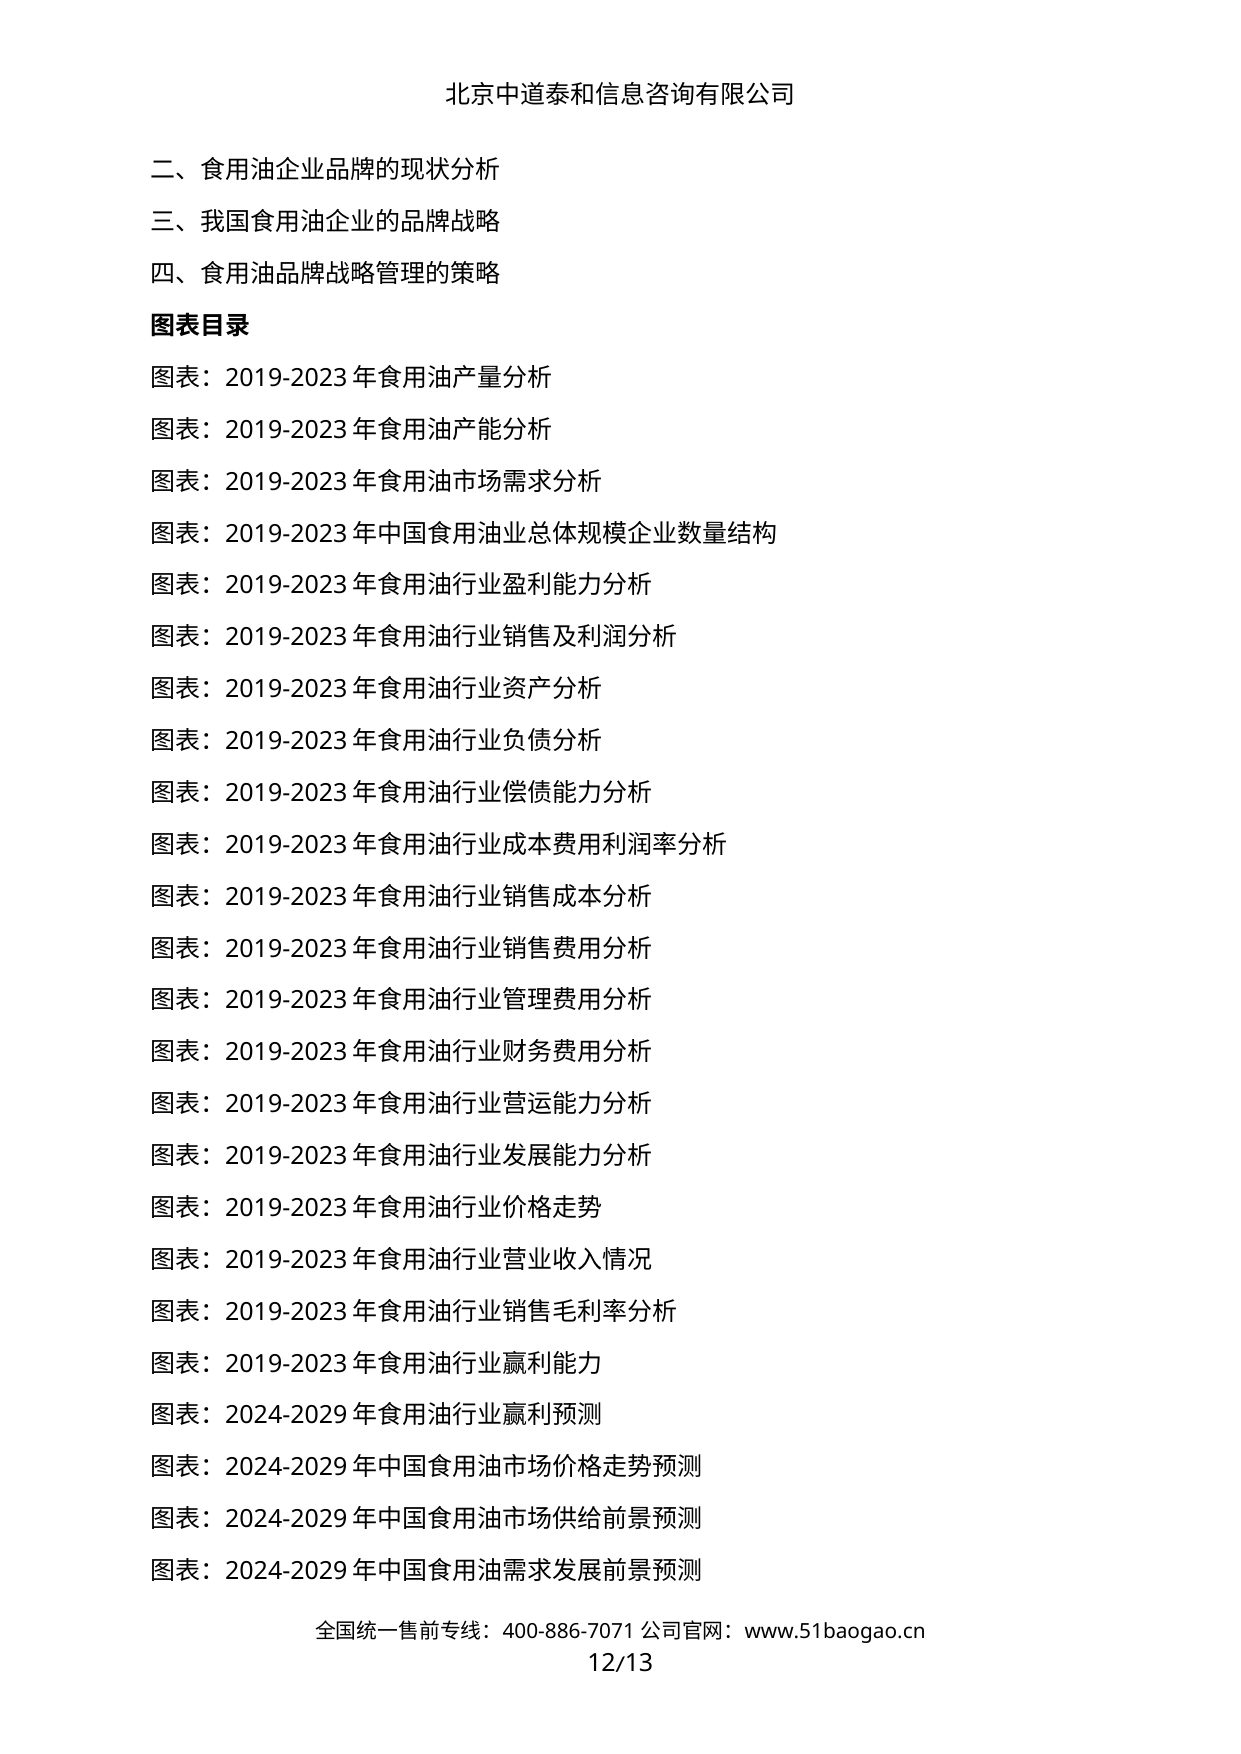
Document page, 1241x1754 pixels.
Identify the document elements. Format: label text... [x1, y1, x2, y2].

text 图表：2019-2023年食用油行业销售费用分析 [150, 928, 1090, 964]
text 图表：2019-2023年食用油行业管理费用分析 [150, 980, 1090, 1016]
text 图表目录 [150, 306, 1090, 342]
text 图表：2024-2029年中国食用油需求发展前景预测 [150, 1551, 1090, 1587]
text 图表：2024-2029年食用油行业赢利预测 [150, 1395, 1090, 1431]
text 图表：2019-2023年食用油行业营运能力分析 [150, 1084, 1090, 1120]
text 图表：2019-2023年食用油行业成本费用利润率分析 [150, 824, 1090, 861]
text 图表：2019-2023年食用油行业销售及利润分析 [150, 617, 1090, 653]
text 图表：2019-2023年食用油行业偿债能力分析 [150, 772, 1090, 809]
text 图表：2019-2023年食用油行业盈利能力分析 [150, 565, 1090, 601]
text 图表：2019-2023年食用油行业价格走势 [150, 1187, 1090, 1224]
text 图表：2019-2023年食用油产量分析 [150, 357, 1090, 394]
text 图表：2024-2029年中国食用油市场价格走势预测 [150, 1447, 1090, 1483]
text 图表：2019-2023年食用油行业销售成本分析 [150, 876, 1090, 912]
text 图表：2019-2023年食用油产能分析 [150, 409, 1090, 446]
text 图表：2019-2023年食用油行业赢利能力 [150, 1343, 1090, 1379]
text 图表：2019-2023年食用油行业财务费用分析 [150, 1032, 1090, 1068]
text 四、食用油品牌战略管理的策略 [150, 254, 1090, 290]
text 图表：2019-2023年食用油行业资产分析 [150, 669, 1090, 705]
text 图表：2019-2023年食用油行业发展能力分析 [150, 1136, 1090, 1172]
text 三、我国食用油企业的品牌战略 [150, 202, 1090, 238]
text 二、食用油企业品牌的现状分析 [150, 150, 1090, 186]
text 图表：2019-2023年食用油行业负债分析 [150, 721, 1090, 757]
text 图表：2024-2029年中国食用油市场供给前景预测 [150, 1499, 1090, 1535]
text 图表：2019-2023年食用油市场需求分析 [150, 461, 1090, 497]
text 图表：2019-2023年食用油行业销售毛利率分析 [150, 1291, 1090, 1327]
text 图表：2019-2023年中国食用油业总体规模企业数量结构 [150, 513, 1090, 549]
text 图表：2019-2023年食用油行业营业收入情况 [150, 1239, 1090, 1276]
